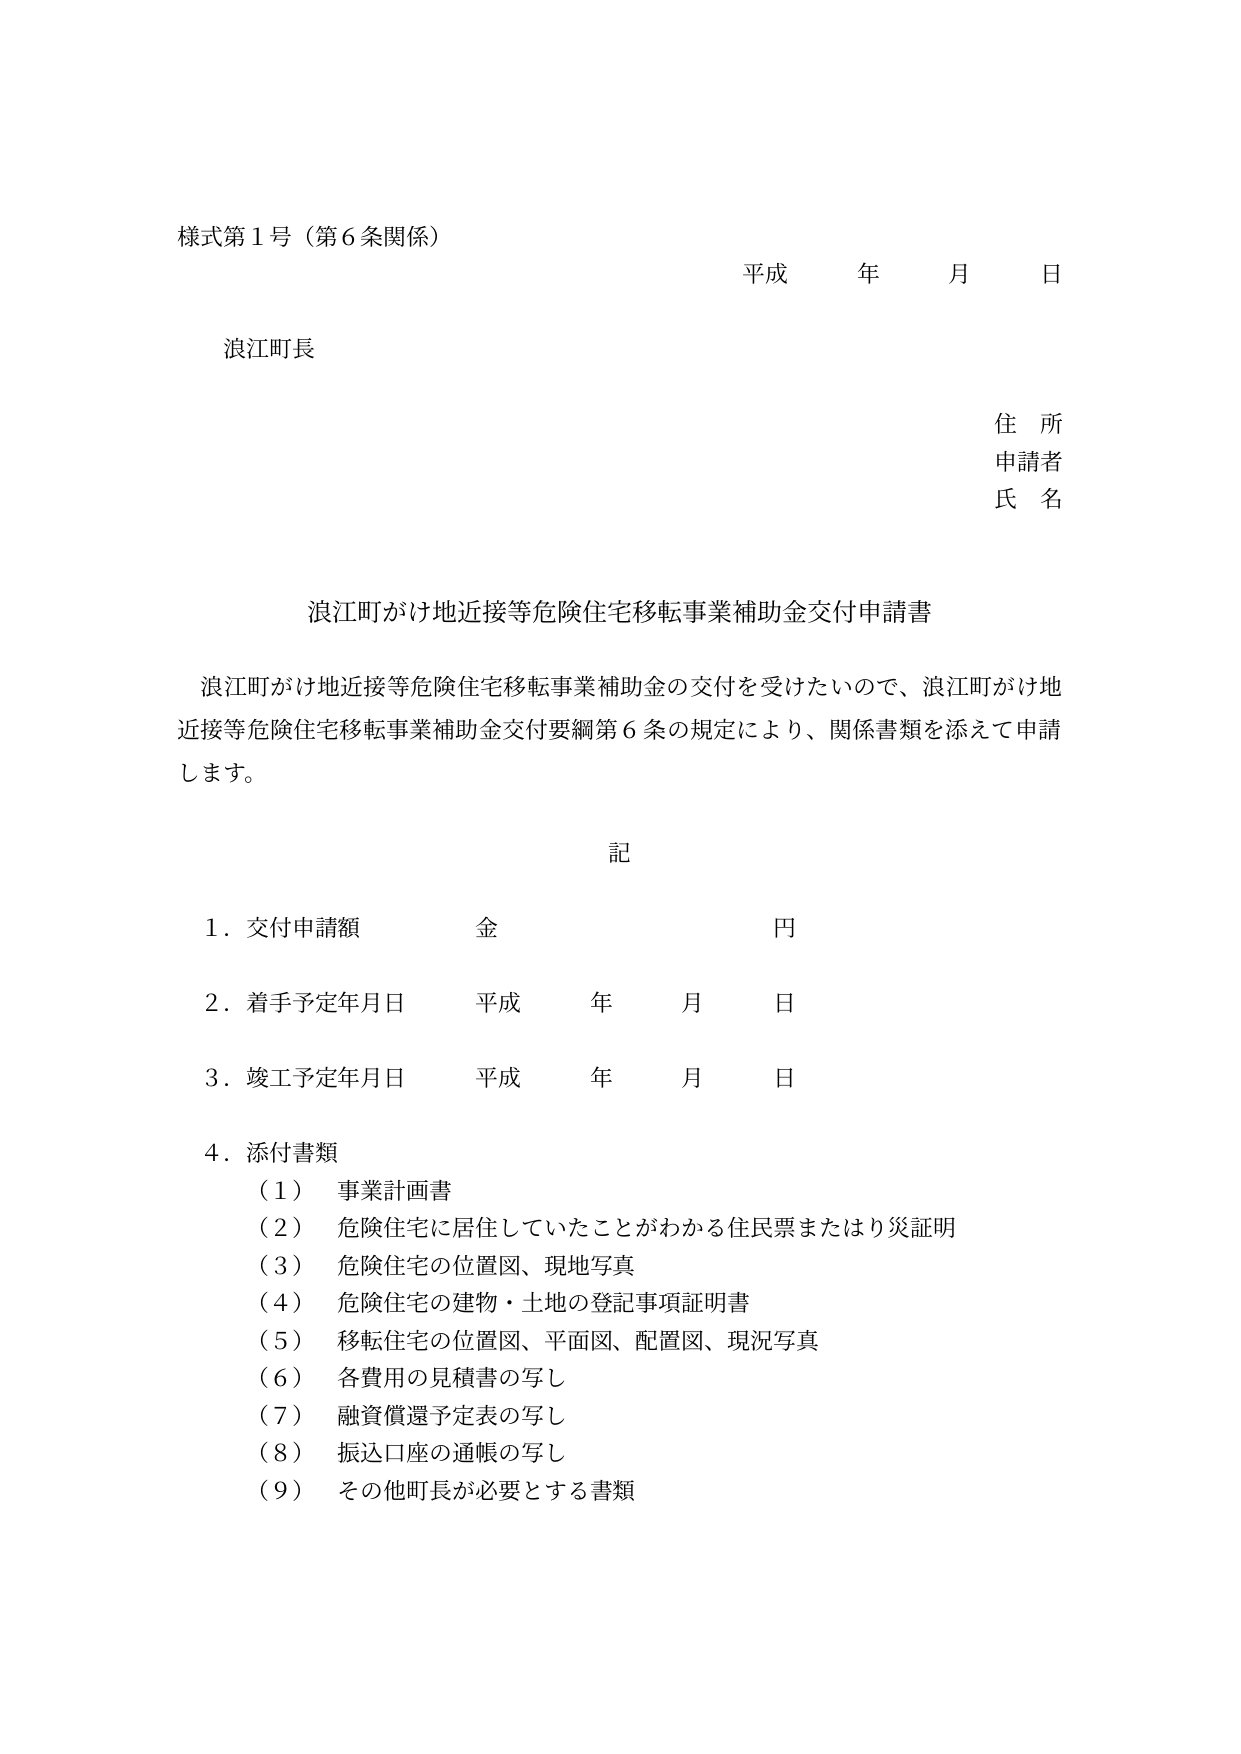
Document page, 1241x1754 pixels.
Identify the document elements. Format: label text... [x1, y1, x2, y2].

text １．交付申請額 金 円 [177, 908, 1063, 945]
text （７） 融資償還予定表の写し [177, 1395, 1063, 1433]
text （６） 各費用の見積書の写し [177, 1358, 1063, 1395]
text 記 [177, 833, 1063, 870]
text （９） その他町長が必要とする書類 [177, 1470, 1063, 1508]
text 浪江町がけ地近接等危険住宅移転事業補助金の交付を受けたいので、浪江町がけ地近接等危険住宅移転事業補助金交付要綱第６条の規定により、関係書類を添えて申請します。 [177, 667, 1063, 791]
text ４．添付書類 [177, 1133, 1063, 1170]
text 平成 年 月 日 [177, 254, 1063, 292]
text （４） 危険住宅の建物・土地の登記事項証明書 [177, 1283, 1063, 1320]
text 様式第１号（第６条関係） [177, 217, 1063, 254]
text （８） 振込口座の通帳の写し [177, 1433, 1063, 1470]
text 住 所 [177, 404, 1063, 442]
text 申請者 [177, 442, 1063, 479]
text 氏 名 [177, 479, 1063, 517]
text 浪江町長 [177, 329, 1063, 367]
text （２） 危険住宅に居住していたことがわかる住民票またはり災証明 [177, 1208, 1063, 1245]
text （１） 事業計画書 [177, 1170, 1063, 1208]
text （５） 移転住宅の位置図、平面図、配置図、現況写真 [177, 1320, 1063, 1358]
text ３．竣工予定年月日 平成 年 月 日 [177, 1058, 1063, 1095]
text （３） 危険住宅の位置図、現地写真 [177, 1245, 1063, 1283]
text ２．着手予定年月日 平成 年 月 日 [177, 983, 1063, 1020]
text 浪江町がけ地近接等危険住宅移転事業補助金交付申請書 [177, 592, 1063, 629]
